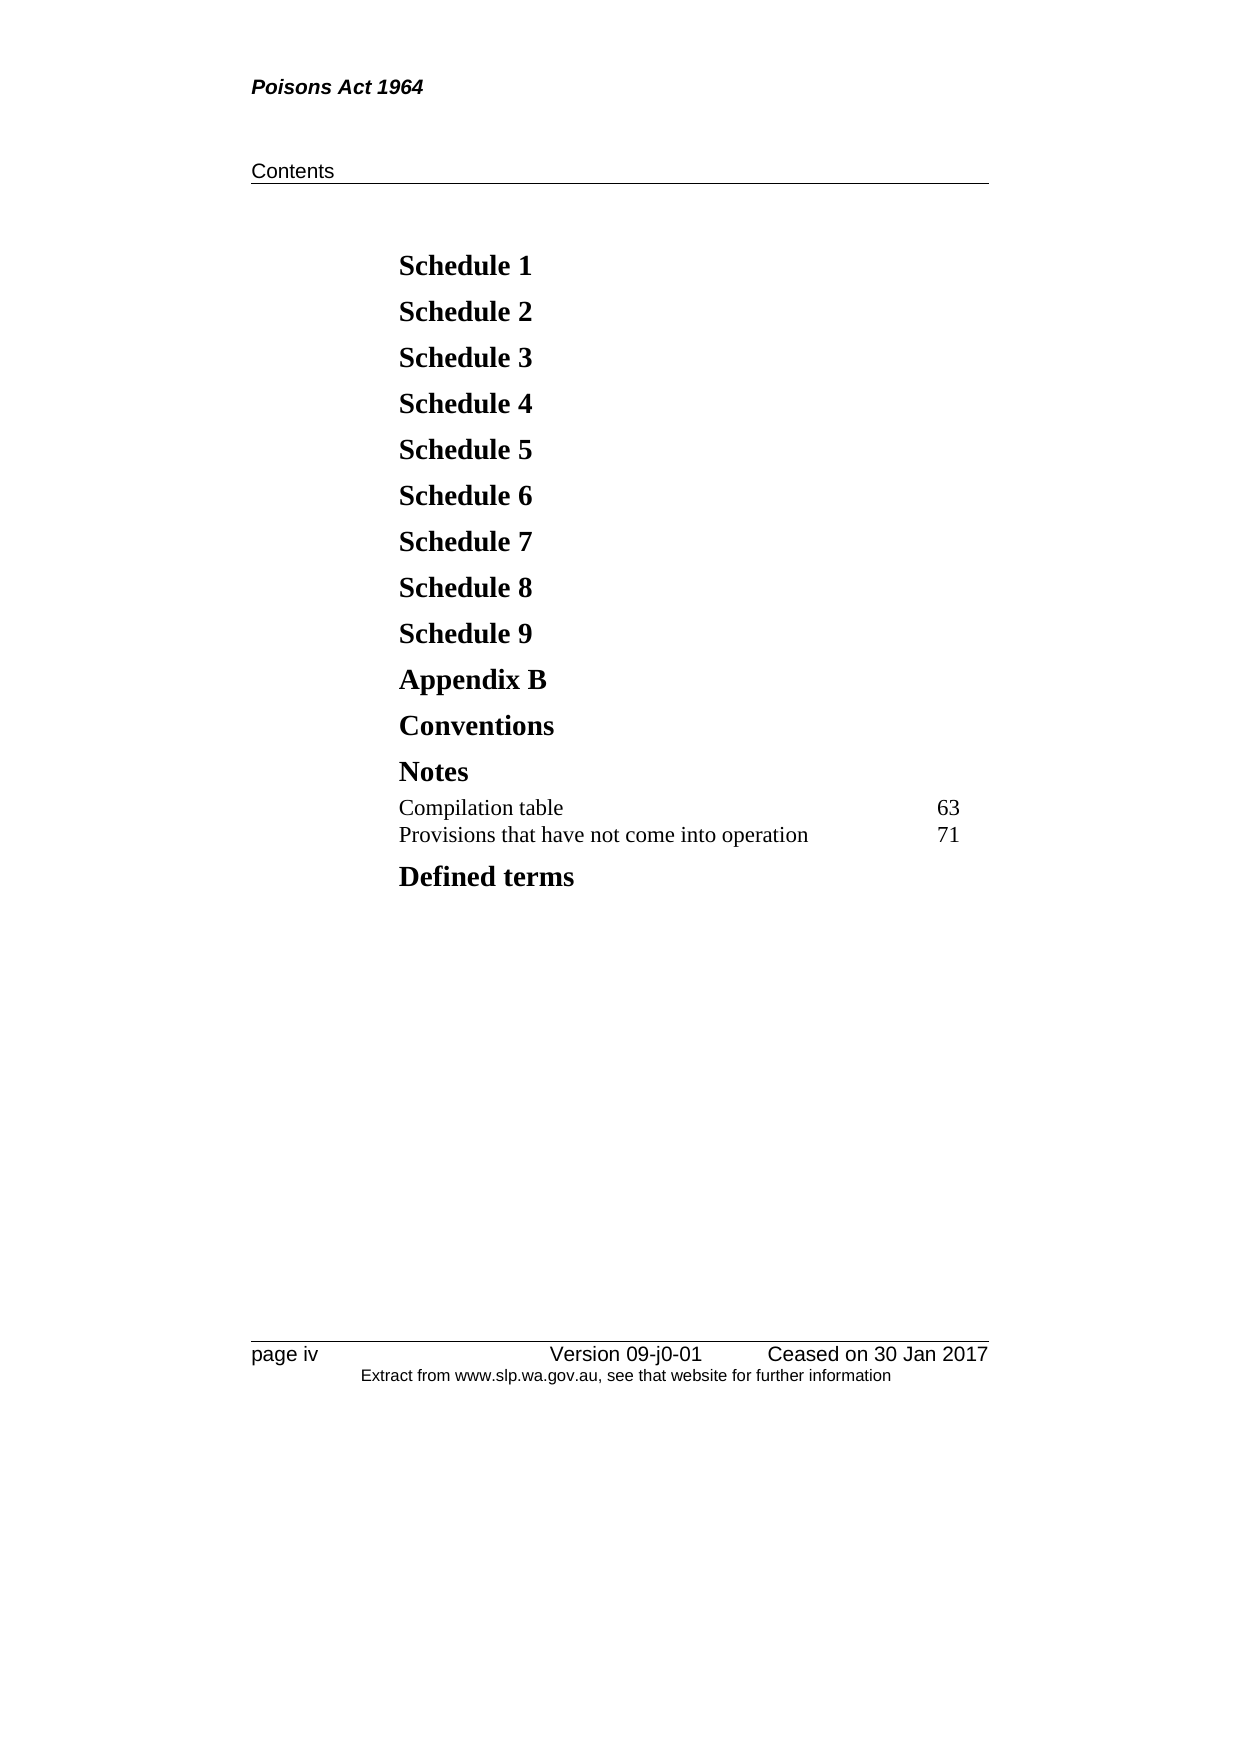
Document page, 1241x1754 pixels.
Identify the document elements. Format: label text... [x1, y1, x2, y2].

text Schedule 5 [399, 432, 871, 466]
text Schedule 9 [399, 616, 871, 650]
text Schedule 3 [399, 340, 871, 374]
text Schedule 4 [399, 386, 871, 420]
text Schedule 7 [399, 524, 871, 558]
text Schedule 2 [399, 294, 871, 328]
text Schedule 8 [399, 570, 871, 604]
text Conventions [399, 708, 871, 742]
text Appendix B [399, 662, 871, 696]
text Compilation table 63 [310, 794, 871, 821]
text Schedule 1 [399, 248, 871, 282]
text Notes [399, 754, 871, 788]
text Provisions that have not come into operation 71 [310, 821, 871, 847]
text Schedule 6 [399, 478, 871, 512]
text Defined terms [399, 859, 871, 893]
